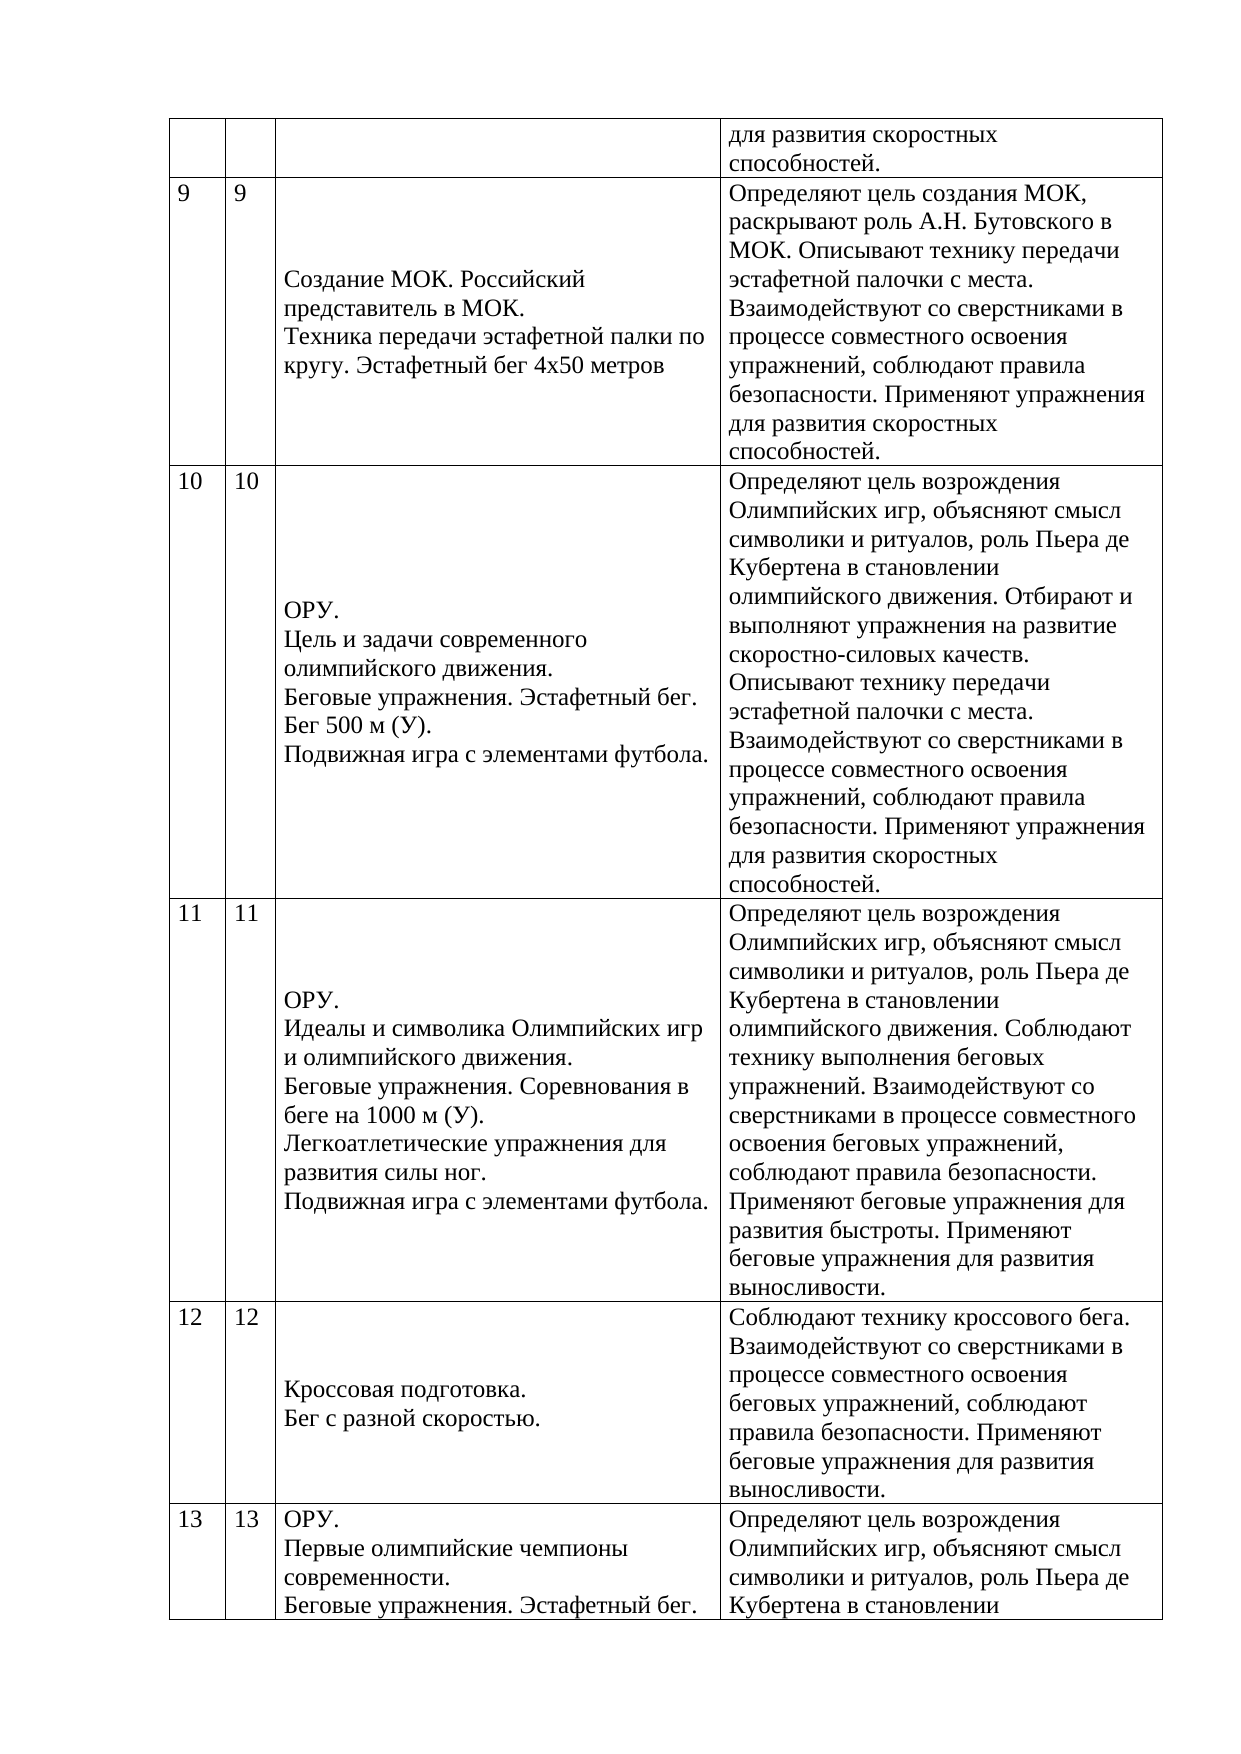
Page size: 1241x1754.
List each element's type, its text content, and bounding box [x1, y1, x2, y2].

table_cell ОРУ. Цель и задачи современного олимпийского движения. Беговые упражнения. Эстафетный бег. Бег 500 м (У). Подвижная игра с элементами футбола. [276, 466, 720, 897]
table_cell Определяют цель создания МОК, раскрывают роль А.Н. Бутовского в МОК. Описывают технику передачи эстафетной палочки с места. Взаимодействуют со сверстниками в процессе совместного освоения упражнений, соблюдают правила безопасности. Применяют упражнения для развития скоростных способностей. [721, 178, 1162, 465]
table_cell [721, 119, 1162, 177]
table_cell 9 [226, 178, 275, 465]
table_cell Соблюдают технику кроссового бега. Взаимодействуют со сверстниками в процессе совместного освоения беговых упражнений, соблюдают правила безопасности. Применяют беговые упражнения для развития выносливости. [721, 1302, 1162, 1503]
table_cell 13 [170, 1504, 225, 1619]
table_cell 10 [226, 466, 275, 897]
table_cell 12 [226, 1302, 275, 1503]
table_cell 11 [170, 899, 225, 1301]
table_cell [276, 119, 720, 177]
table_cell 8 [226, 119, 275, 177]
table_cell 11 [226, 899, 275, 1301]
table_cell 9 [170, 178, 225, 465]
table_cell 10 [170, 466, 225, 897]
table_cell 12 [170, 1302, 225, 1503]
table_cell Кроссовая подготовка. Бег с разной скоростью. [276, 1302, 720, 1503]
table_cell Создание МОК. Российский представитель в МОК. Техника передачи эстафетной палки по кругу. Эстафетный бег 4х50 метров [276, 178, 720, 465]
table_cell 8 [170, 119, 225, 177]
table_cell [276, 1504, 720, 1619]
table_cell ОРУ. Идеалы и символика Олимпийских игр и олимпийского движения. Беговые упражнения. Соревнования в беге на 1000 м (У). Легкоатлетические упражнения для развития силы ног. Подвижная игра с элементами футбола. [276, 899, 720, 1301]
table_cell 13 [226, 1504, 275, 1619]
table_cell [721, 1504, 1162, 1619]
